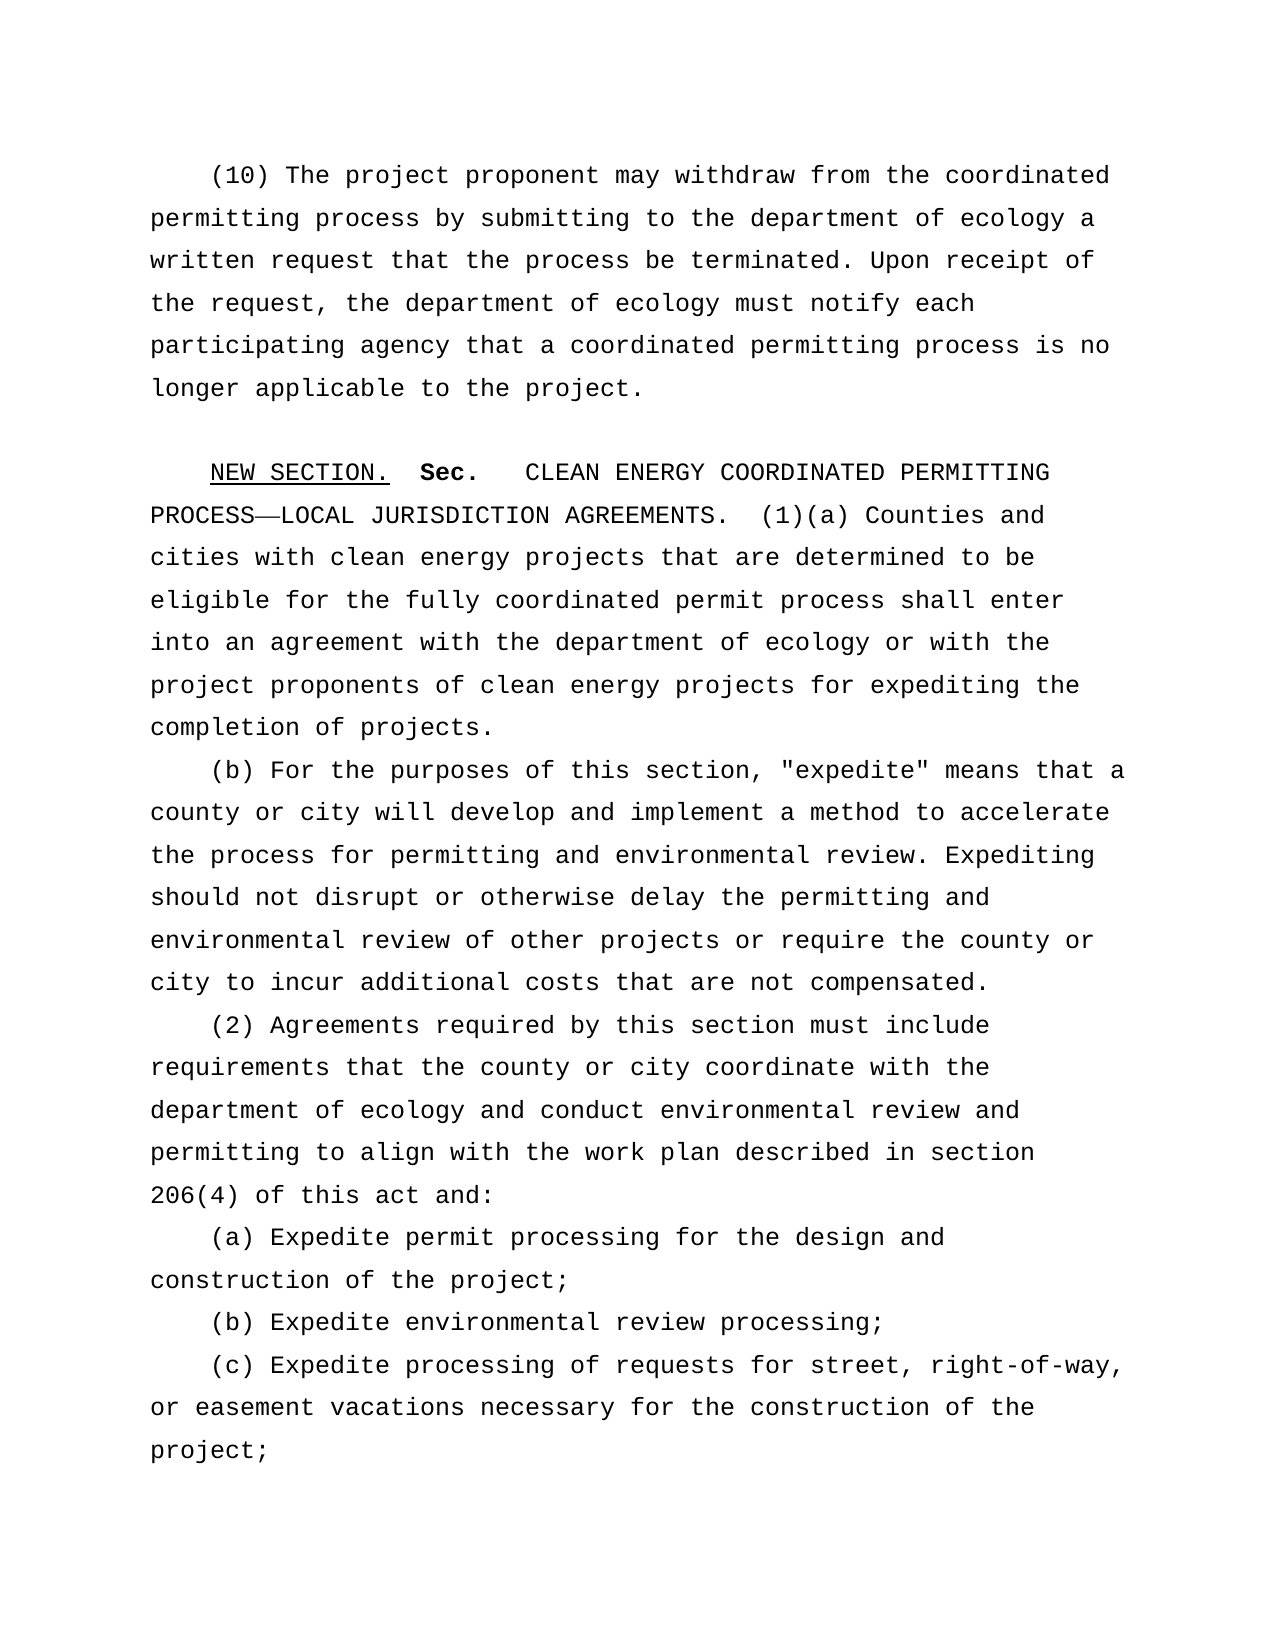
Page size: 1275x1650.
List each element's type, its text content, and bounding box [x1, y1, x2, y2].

text (2) Agreements required by this section must include requirements that the county or city coordinate with the department of ecology and conduct environmental review and permitting to align with the work plan described in section 206(4) of this act and: [150, 999, 1125, 1212]
text (b) For the purposes of this section, "expedite" means that a county or city will develop and implement a method to accelerate the process for permitting and environmental review. Expediting should not disrupt or otherwise delay the permitting and environmental review of other projects or require the county or city to incur additional costs that are not compensated. [150, 744, 1125, 999]
text (c) Expedite processing of requests for street, right-of-way, or easement vacations necessary for the construction of the project; [150, 1339, 1125, 1467]
text (10) The project proponent may withdraw from the coordinated permitting process by submitting to the department of ecology a written request that the process be terminated. Upon receipt of the request, the department of ecology must notify each participating agency that a coordinated permitting process is no longer applicable to the project. [150, 150, 1125, 405]
text (a) Expedite permit processing for the design and construction of the project; [150, 1212, 1125, 1297]
text (b) Expedite environmental review processing; [150, 1297, 1125, 1339]
text NEW SECTION. Sec. CLEAN ENERGY COORDINATED PERMITTING PROCESS—LOCAL JURISDICTION AGREEMENTS. (1)(a) Counties and cities with clean energy projects that are determined to be eligible for the fully coordinated permit process shall enter into an agreement with the department of ecology or with the project proponents of clean energy projects for expediting the completion of projects. [150, 447, 1125, 744]
